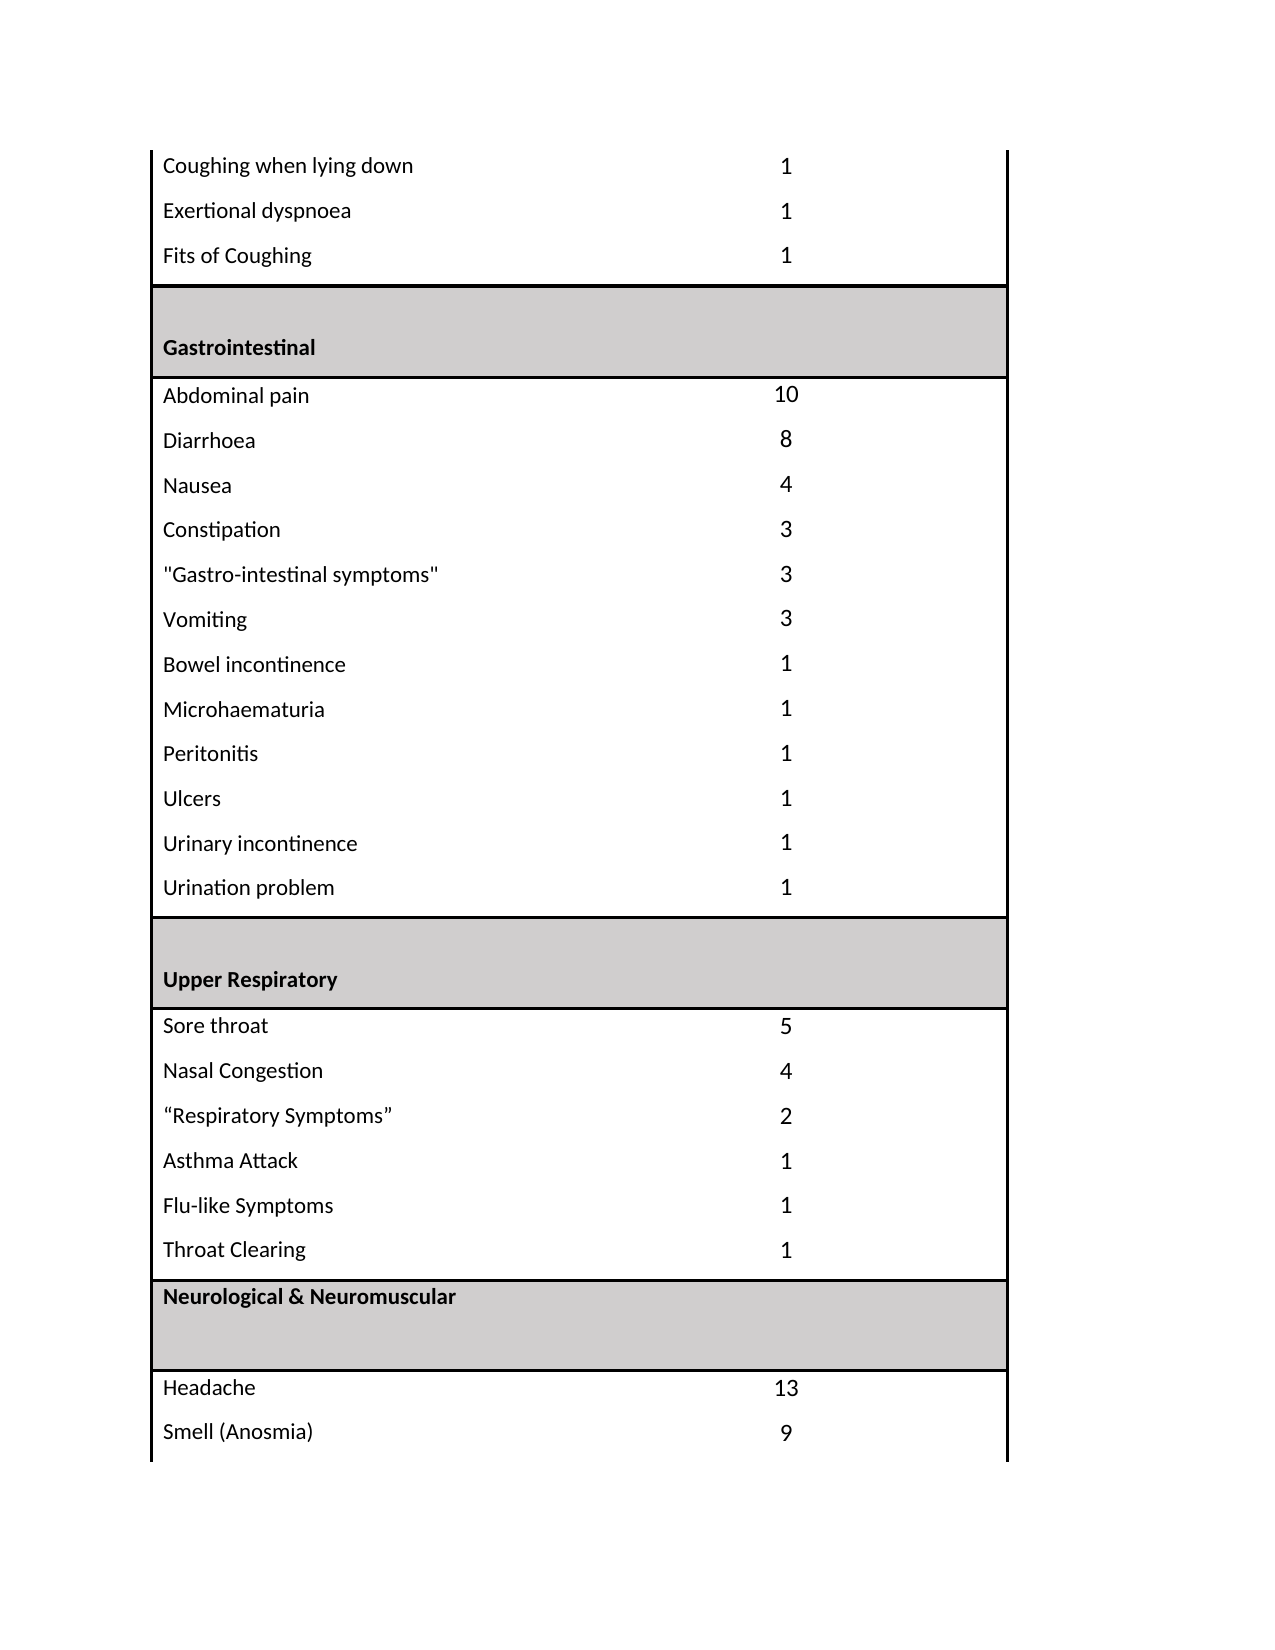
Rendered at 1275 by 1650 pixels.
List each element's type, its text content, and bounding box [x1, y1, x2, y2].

table_cell Urination problem [153, 871, 564, 916]
table_cell Diarrhoea [153, 424, 564, 468]
table_cell 2 [564, 1100, 1006, 1145]
table_cell 1 [564, 782, 1006, 827]
table_cell Asthma Attack [153, 1145, 564, 1189]
table_cell Fits of Coughing [153, 240, 564, 284]
table_cell Flu-like Symptoms [153, 1190, 564, 1234]
table_cell 9 [564, 1417, 1006, 1462]
table_cell Smell (Anosmia) [153, 1417, 564, 1462]
table_cell 1 [564, 648, 1006, 692]
table_cell Gastrointestinal [153, 288, 1006, 376]
table_cell 1 [564, 240, 1006, 284]
table_cell Sore throat [153, 1010, 564, 1055]
table_cell Constipation [153, 513, 564, 558]
table_cell Coughing when lying down [153, 150, 564, 195]
table_cell "Gastro-intestinal symptoms" [153, 558, 564, 603]
table_cell 4 [564, 1055, 1006, 1100]
table_cell 8 [564, 424, 1006, 468]
table_cell Bowel incontinence [153, 648, 564, 692]
table_cell Urinary incontinence [153, 827, 564, 871]
table_cell Headache [153, 1372, 564, 1417]
table_cell 1 [564, 871, 1006, 916]
table_cell Nasal Congestion [153, 1055, 564, 1100]
table_cell 3 [564, 513, 1006, 558]
table_cell Microhaematuria [153, 692, 564, 737]
table_cell 1 [564, 1145, 1006, 1189]
table_cell 5 [564, 1010, 1006, 1055]
table_cell Ulcers [153, 782, 564, 827]
table_cell 3 [564, 558, 1006, 603]
table_cell Throat Clearing [153, 1234, 564, 1279]
table_cell 1 [564, 692, 1006, 737]
table_cell 13 [564, 1372, 1006, 1417]
table_cell Upper Respiratory [153, 919, 1006, 1007]
table_cell Nausea [153, 468, 564, 513]
table_cell “Respiratory Symptoms” [153, 1100, 564, 1145]
table_cell 1 [564, 737, 1006, 782]
table_cell Exertional dyspnoea [153, 195, 564, 239]
table_cell 1 [564, 150, 1006, 195]
table_cell Peritonitis [153, 737, 564, 782]
table_cell 1 [564, 1234, 1006, 1279]
table_cell 1 [564, 1190, 1006, 1234]
table_cell 1 [564, 827, 1006, 871]
table_cell 10 [564, 379, 1006, 423]
table_cell 4 [564, 468, 1006, 513]
table_cell Vomiting [153, 603, 564, 647]
table_cell Abdominal pain [153, 379, 564, 423]
table_cell 3 [564, 603, 1006, 647]
table_cell Neurological & Neuromuscular [153, 1282, 1006, 1369]
table_cell 1 [564, 195, 1006, 239]
